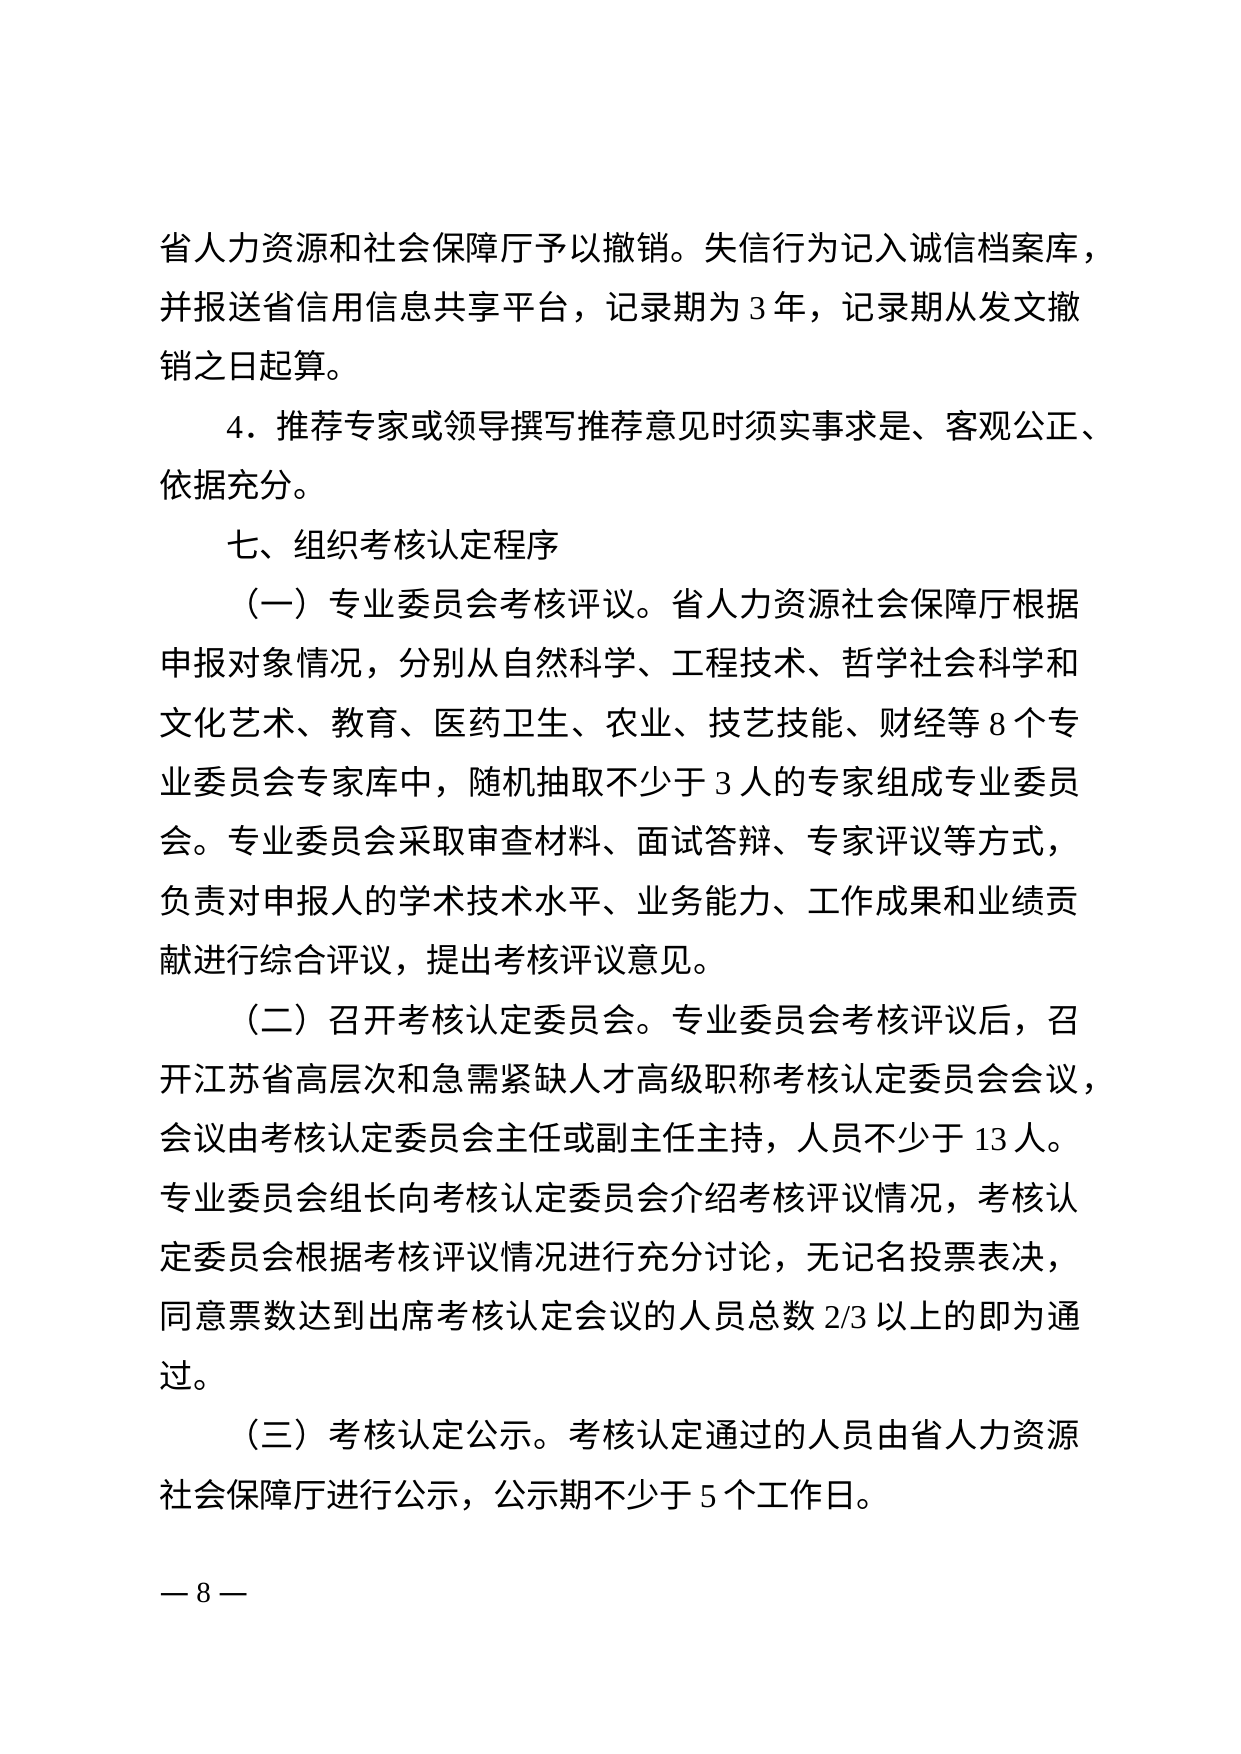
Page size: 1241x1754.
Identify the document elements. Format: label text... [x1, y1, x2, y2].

text （一）专业委员会考核评议。省人力资源社会保障厅根据申报对象情况，分别从自然科学、工程技术、哲学社会科学和文化艺术、教育、医药卫生、农业、技艺技能、财经等8个专业委员会专家库中，随机抽取不少于3人的专家组成专业委员会。专业委员会采取审查材料、面试答辩、专家评议等方式，负责对申报人的学术技术水平、业务能力、工作成果和业绩贡献进行综合评议，提出考核评议意见。 [159, 569, 1081, 984]
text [159, 213, 1081, 391]
text （二）召开考核认定委员会。专业委员会考核评议后，召开江苏省高层次和急需紧缺人才高级职称考核认定委员会会议，会议由考核认定委员会主任或副主任主持，人员不少于13人。专业委员会组长向考核认定委员会介绍考核评议情况，考核认定委员会根据考核评议情况进行充分讨论，无记名投票表决，同意票数达到出席考核认定会议的人员总数2/3以上的即为通过。 [159, 984, 1081, 1400]
text （三）考核认定公示。考核认定通过的人员由省人力资源社会保障厅进行公示，公示期不少于5个工作日。 [159, 1400, 1081, 1519]
text 七、组织考核认定程序 [159, 509, 1081, 569]
text 4．推荐专家或领导撰写推荐意见时须实事求是、客观公正、依据充分。 [159, 391, 1081, 509]
